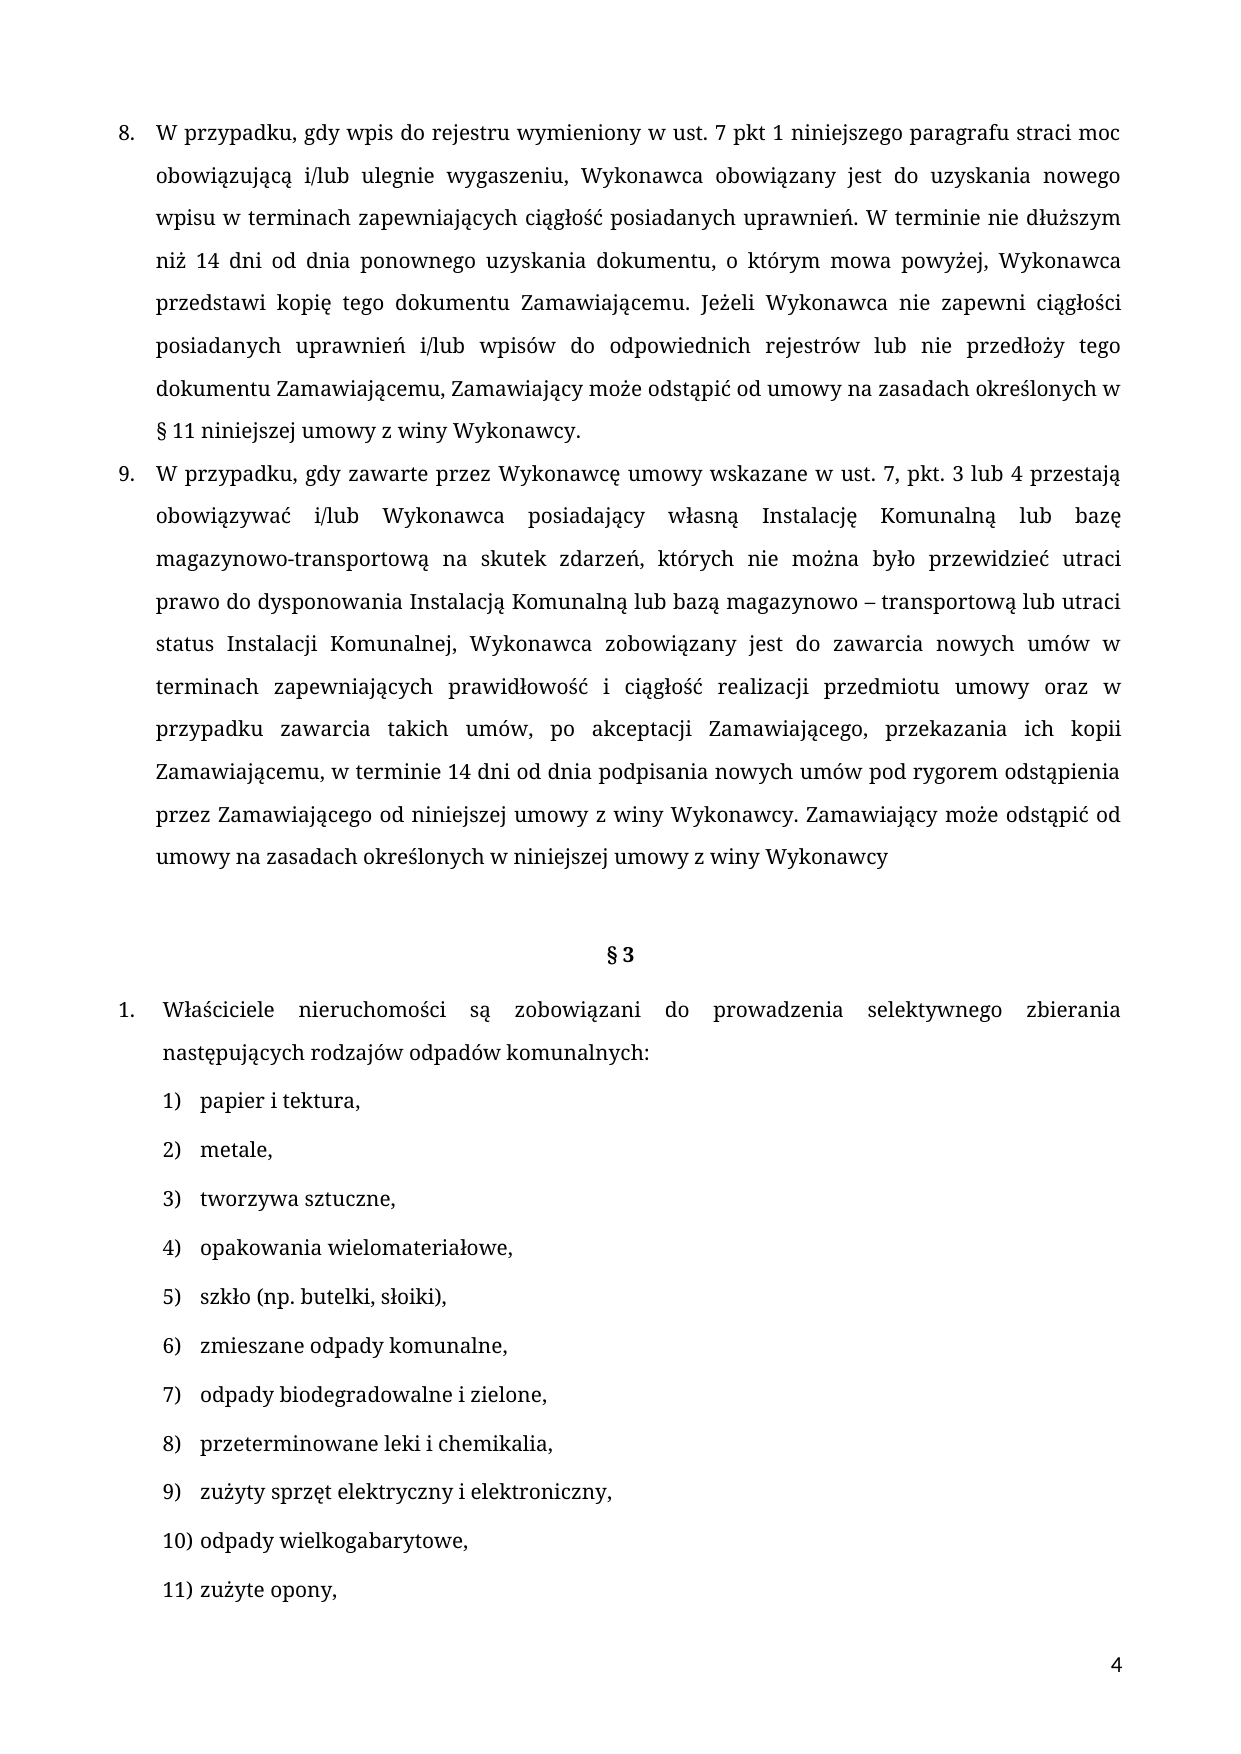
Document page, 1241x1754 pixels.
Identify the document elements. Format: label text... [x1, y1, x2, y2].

list papier i tektura, [162, 1087, 1122, 1115]
list W przypadku, gdy wpis do rejestru wymieniony w ust. 7 pkt 1 niniejszego paragrafu straci moc obowiązującą i/lub ulegnie wygaszeniu, Wykonawca obowiązany jest do uzyskania nowego wpisu w terminach zapewniających ciągłość posiadanych uprawnień. W terminie nie dłuższym niż 14 dni od dnia ponownego uzyskania dokumentu, o którym mowa powyżej, Wykonawca przedstawi kopię tego dokumentu Zamawiającemu. Jeżeli Wykonawca nie zapewni ciągłości posiadanych uprawnień i/lub wpisów do odpowiednich rejestrów lub nie przedłoży tego dokumentu Zamawiającemu, Zamawiający może odstąpić od umowy na zasadach określonych w § 11 niniejszej umowy z winy Wykonawcy. [118, 118, 1122, 445]
list zużyty sprzęt elektryczny i elektroniczny, [162, 1477, 1122, 1506]
list opakowania wielomateriałowe, [162, 1233, 1122, 1262]
text § 3 [118, 940, 1122, 968]
list Właściciele nieruchomości są zobowiązani do prowadzenia selektywnego zbierania następujących rodzajów odpadów komunalnych: [118, 995, 1122, 1066]
list szkło (np. butelki, słoiki), [162, 1282, 1122, 1311]
list zużyte opony, [162, 1575, 1122, 1604]
list metale, [162, 1136, 1122, 1164]
list W przypadku, gdy zawarte przez Wykonawcę umowy wskazane w ust. 7, pkt. 3 lub 4 przestają obowiązywać i/lub Wykonawca posiadający własną Instalację Komunalną lub bazę magazynowo-transportową na skutek zdarzeń, których nie można było przewidzieć utraci prawo do dysponowania Instalacją Komunalną lub bazą magazynowo – transportową lub utraci status Instalacji Komunalnej, Wykonawca zobowiązany jest do zawarcia nowych umów w terminach zapewniających prawidłowość i ciągłość realizacji przedmiotu umowy oraz w przypadku zawarcia takich umów, po akceptacji Zamawiającego, przekazania ich kopii Zamawiającemu, w terminie 14 dni od dnia podpisania nowych umów pod rygorem odstąpienia przez Zamawiającego od niniejszej umowy z winy Wykonawcy. Zamawiający może odstąpić od umowy na zasadach określonych w niniejszej umowy z winy Wykonawcy [118, 459, 1122, 871]
list odpady biodegradowalne i zielone, [162, 1380, 1122, 1408]
list odpady wielkogabarytowe, [162, 1526, 1122, 1555]
list tworzywa sztuczne, [162, 1184, 1122, 1213]
list przeterminowane leki i chemikalia, [162, 1429, 1122, 1457]
list zmieszane odpady komunalne, [162, 1331, 1122, 1359]
